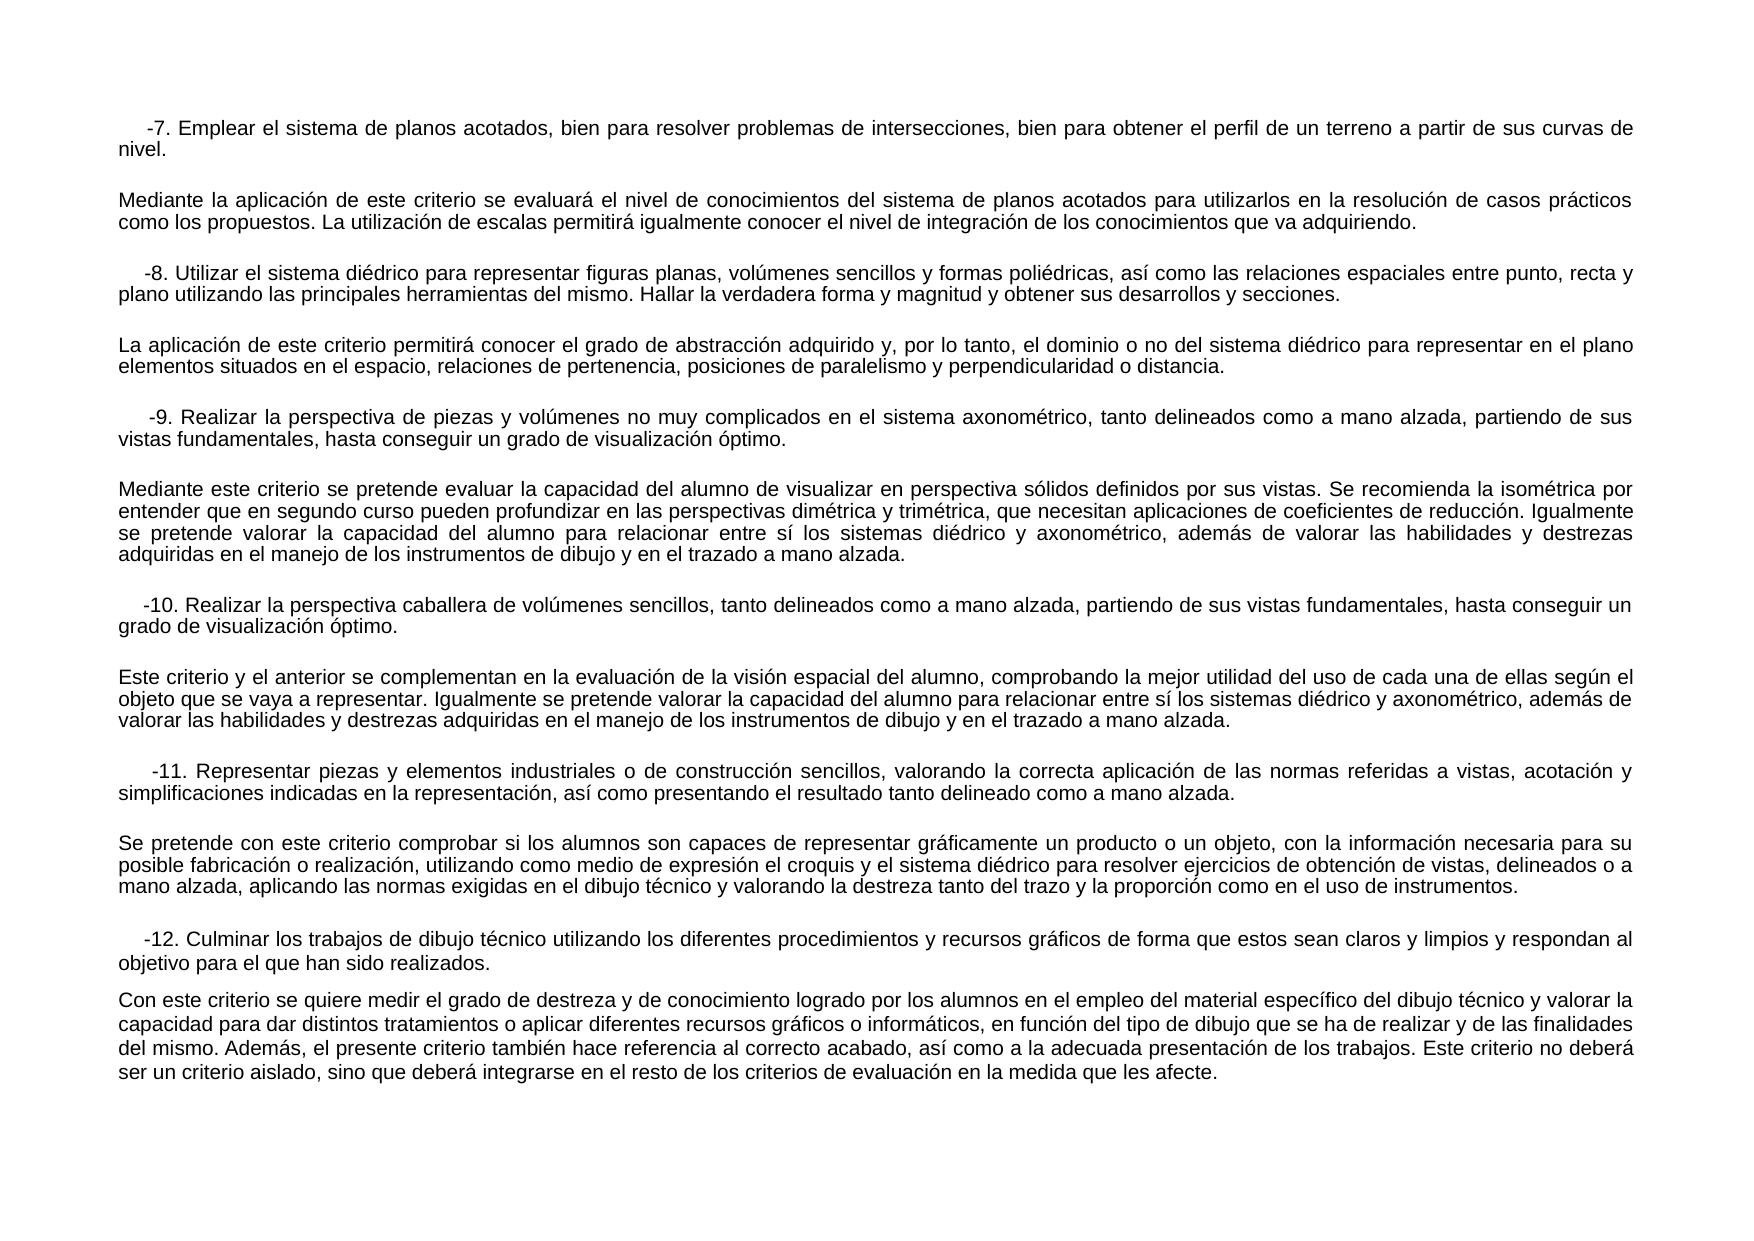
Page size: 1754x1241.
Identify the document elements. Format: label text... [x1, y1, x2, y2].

text Mediante la aplicación de este criterio se evaluará el nivel de conocimientos del sistema de planos acotados para utilizarlos en la resolución de casos prácticos como los propuestos. La utilización de escalas permitirá igualmente conocer el nivel de integración de los conocimientos que va adquiriendo. [118, 190, 1636, 233]
text -8. Utilizar el sistema diédrico para representar figuras planas, volúmenes sencillos y formas poliédricas, así como las relaciones espaciales entre punto, recta y plano utilizando las principales herramientas del mismo. Hallar la verdadera forma y magnitud y obtener sus desarrollos y secciones. [118, 263, 1636, 306]
text -12. Culminar los trabajos de dibujo técnico utilizando los diferentes procedimientos y recursos gráficos de forma que estos sean claros y limpios y respondan al objetivo para el que han sido realizados. [118, 927, 1636, 975]
text Mediante este criterio se pretende evaluar la capacidad del alumno de visualizar en perspectiva sólidos definidos por sus vistas. Se recomienda la isométrica por entender que en segundo curso pueden profundizar en las perspectivas dimétrica y trimétrica, que necesitan aplicaciones de coeficientes de reducción. Igualmente se pretende valorar la capacidad del alumno para relacionar entre sí los sistemas diédrico y axonométrico, además de valorar las habilidades y destrezas adquiridas en el manejo de los instrumentos de dibujo y en el trazado a mano alzada. [118, 479, 1636, 566]
text -10. Realizar la perspectiva caballera de volúmenes sencillos, tanto delineados como a mano alzada, partiendo de sus vistas fundamentales, hasta conseguir un grado de visualización óptimo. [118, 595, 1636, 638]
text Este criterio y el anterior se complementan en la evaluación de la visión espacial del alumno, comprobando la mejor utilidad del uso de cada una de ellas según el objeto que se vaya a representar. Igualmente se pretende valorar la capacidad del alumno para relacionar entre sí los sistemas diédrico y axonométrico, además de valorar las habilidades y destrezas adquiridas en el manejo de los instrumentos de dibujo y en el trazado a mano alzada. [118, 667, 1636, 732]
text La aplicación de este criterio permitirá conocer el grado de abstracción adquirido y, por lo tanto, el dominio o no del sistema diédrico para representar en el plano elementos situados en el espacio, relaciones de pertenencia, posiciones de paralelismo y perpendicularidad o distancia. [118, 335, 1636, 378]
text -9. Realizar la perspectiva de piezas y volúmenes no muy complicados en el sistema axonométrico, tanto delineados como a mano alzada, partiendo de sus vistas fundamentales, hasta conseguir un grado de visualización óptimo. [118, 407, 1636, 450]
text -11. Representar piezas y elementos industriales o de construcción sencillos, valorando la correcta aplicación de las normas referidas a vistas, acotación y simplificaciones indicadas en la representación, así como presentando el resultado tanto delineado como a mano alzada. [118, 761, 1636, 804]
text -7. Emplear el sistema de planos acotados, bien para resolver problemas de intersecciones, bien para obtener el perfil de un terreno a partir de sus curvas de nivel. [118, 118, 1636, 161]
text Con este criterio se quiere medir el grado de destreza y de conocimiento logrado por los alumnos en el empleo del material específico del dibujo técnico y valorar la capacidad para dar distintos tratamientos o aplicar diferentes recursos gráficos o informáticos, en función del tipo de dibujo que se ha de realizar y de las finalidades del mismo. Además, el presente criterio también hace referencia al correcto acabado, así como a la adecuada presentación de los trabajos. Este criterio no deberá ser un criterio aislado, sino que deberá integrarse en el resto de los criterios de evaluación en la medida que les afecte. [118, 988, 1636, 1083]
text Se pretende con este criterio comprobar si los alumnos son capaces de representar gráficamente un producto o un objeto, con la información necesaria para su posible fabricación o realización, utilizando como medio de expresión el croquis y el sistema diédrico para resolver ejercicios de obtención de vistas, delineados o a mano alzada, aplicando las normas exigidas en el dibujo técnico y valorando la destreza tanto del trazo y la proporción como en el uso de instrumentos. [118, 833, 1636, 898]
